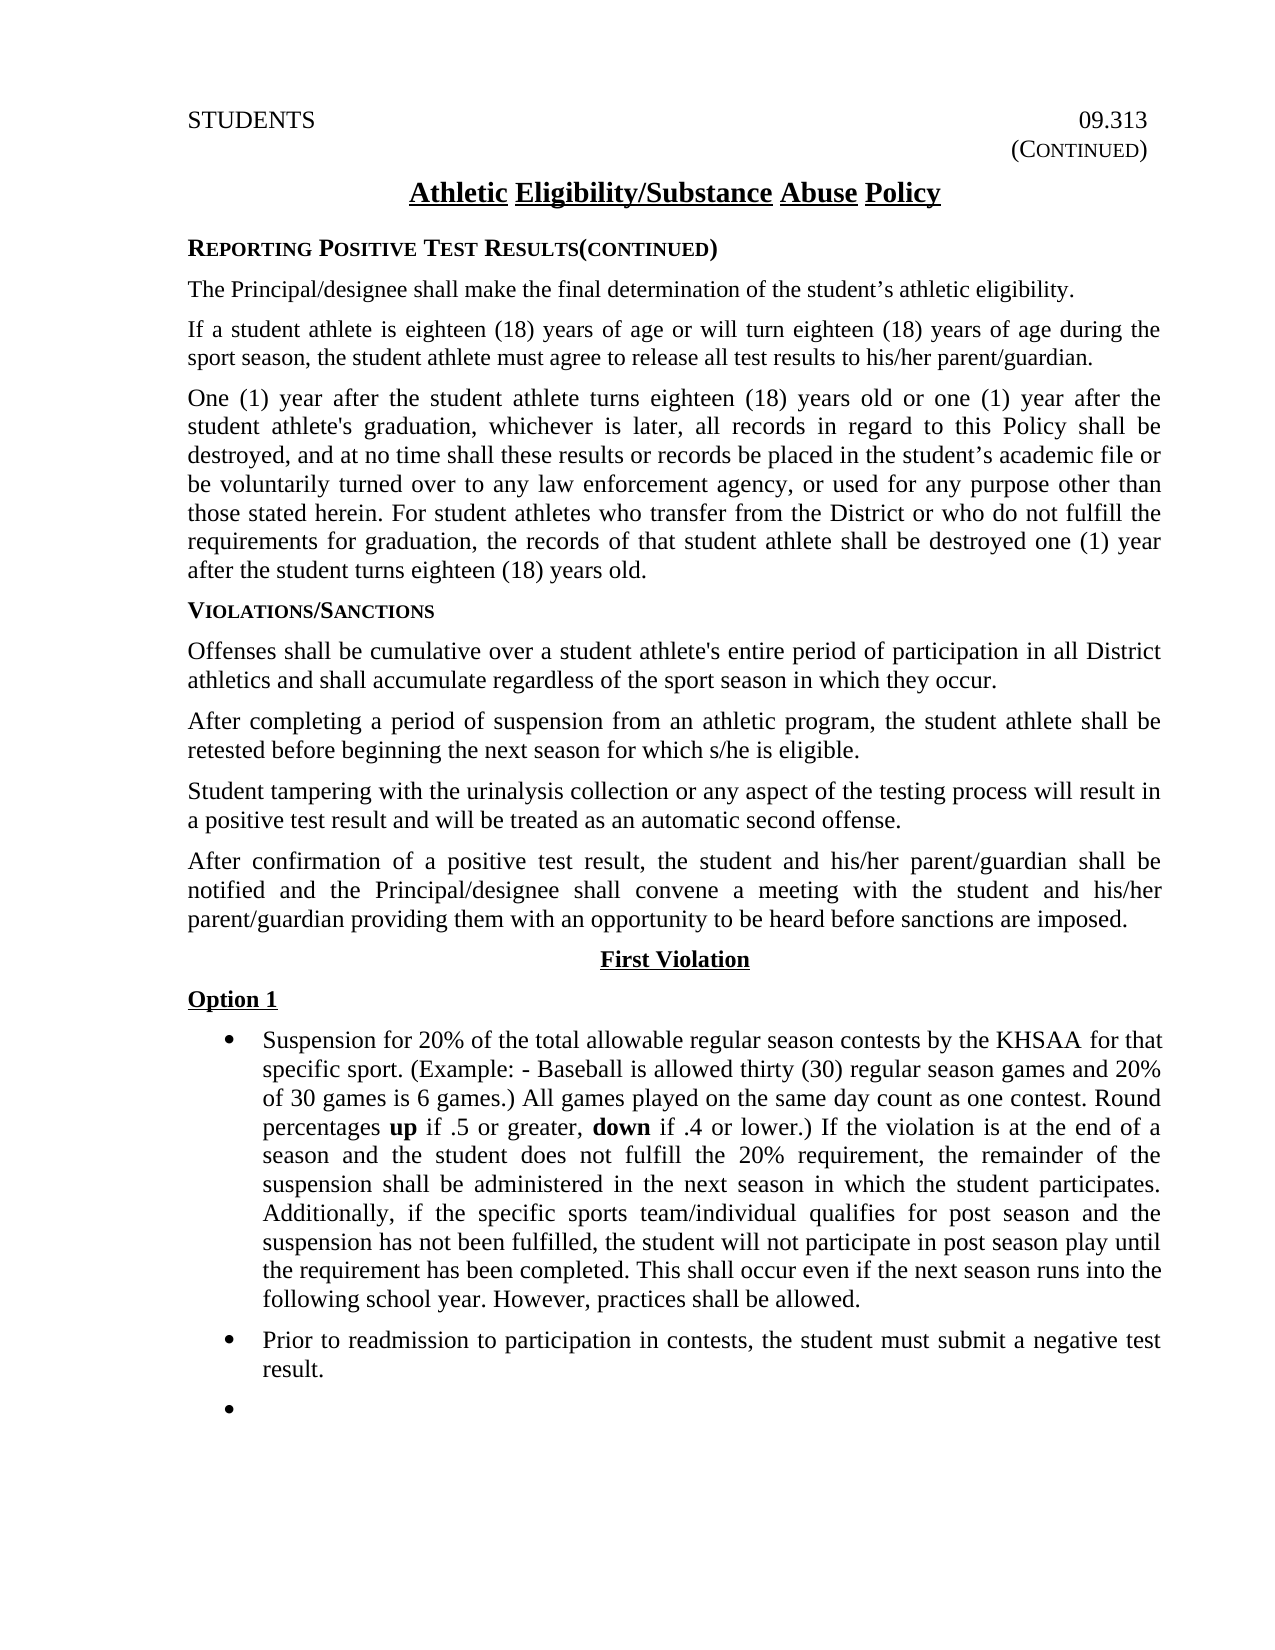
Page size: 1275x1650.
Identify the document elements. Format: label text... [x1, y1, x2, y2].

text If a student athlete is eighteen (18) years of age or will turn eighteen (18) years of age during the sport season, the student athlete must agree to release all test results to his/her parent/guardian. [187, 315, 1162, 370]
text Offenses shall be cumulative over a student athlete's entire period of participation in all District athletics and shall accumulate regardless of the sport season in which they occur. [187, 636, 1162, 694]
list Prior to readmission to participation in contests, the student must submit a negative test result. [225, 1325, 1162, 1383]
text Option 1 [187, 985, 1162, 1013]
text After completing a period of suspension from an athletic program, the student athlete shall be retested before beginning the next season for which s/he is eligible. [187, 706, 1162, 764]
subtitle Violations/Sanctions [187, 596, 1162, 624]
title Athletic Eligibility/Substance Abuse Policy [187, 175, 1162, 208]
text The Principal/designee shall make the final determination of the student’s athletic eligibility. [187, 275, 1162, 302]
subtitle (Continued) [187, 134, 1162, 162]
subtitle Reporting Positive Test Results(continued) [187, 233, 1162, 262]
list Suspension for 20% of the total allowable regular season contests by the KHSAA for that specific sport. (Example: - Baseball is allowed thirty (30) regular season games and 20% of 30 games is 6 games.) All games played on the same day count as one contest. Round percentages up if .5 or greater, down if .4 or lower.) If the violation is at the end of a season and the student does not fulfill the 20% requirement, the remainder of the suspension shall be administered in the next season in which the student participates. Additionally, if the specific sports team/individual qualifies for post season and the suspension has not been fulfilled, the student will not participate in post season play until the requirement has been completed. This shall occur even if the next season runs into the following school year. However, practices shall be allowed. [225, 1025, 1162, 1313]
text After confirmation of a positive test result, the student and his/her parent/guardian shall be notified and the Principal/designee shall convene a meeting with the student and his/her parent/guardian providing them with an opportunity to be heard before sanctions are imposed. [187, 846, 1162, 933]
text One (1) year after the student athlete turns eighteen (18) years old or one (1) year after the student athlete's graduation, whichever is later, all records in regard to this Policy shall be destroyed, and at no time shall these results or records be placed in the student’s academic file or be voluntarily turned over to any law enforcement agency, or used for any purpose other than those stated herein. For student athletes who transfer from the District or who do not fulfill the requirements for graduation, the records of that student athlete shall be destroyed one (1) year after the student turns eighteen (18) years old. [187, 383, 1162, 584]
subtitle STUDENTS BA09.313 [187, 105, 1162, 134]
text Student tampering with the urinalysis collection or any aspect of the testing process will result in a positive test result and will be treated as an automatic second offense. [187, 776, 1162, 834]
text First Violation [187, 945, 1162, 973]
